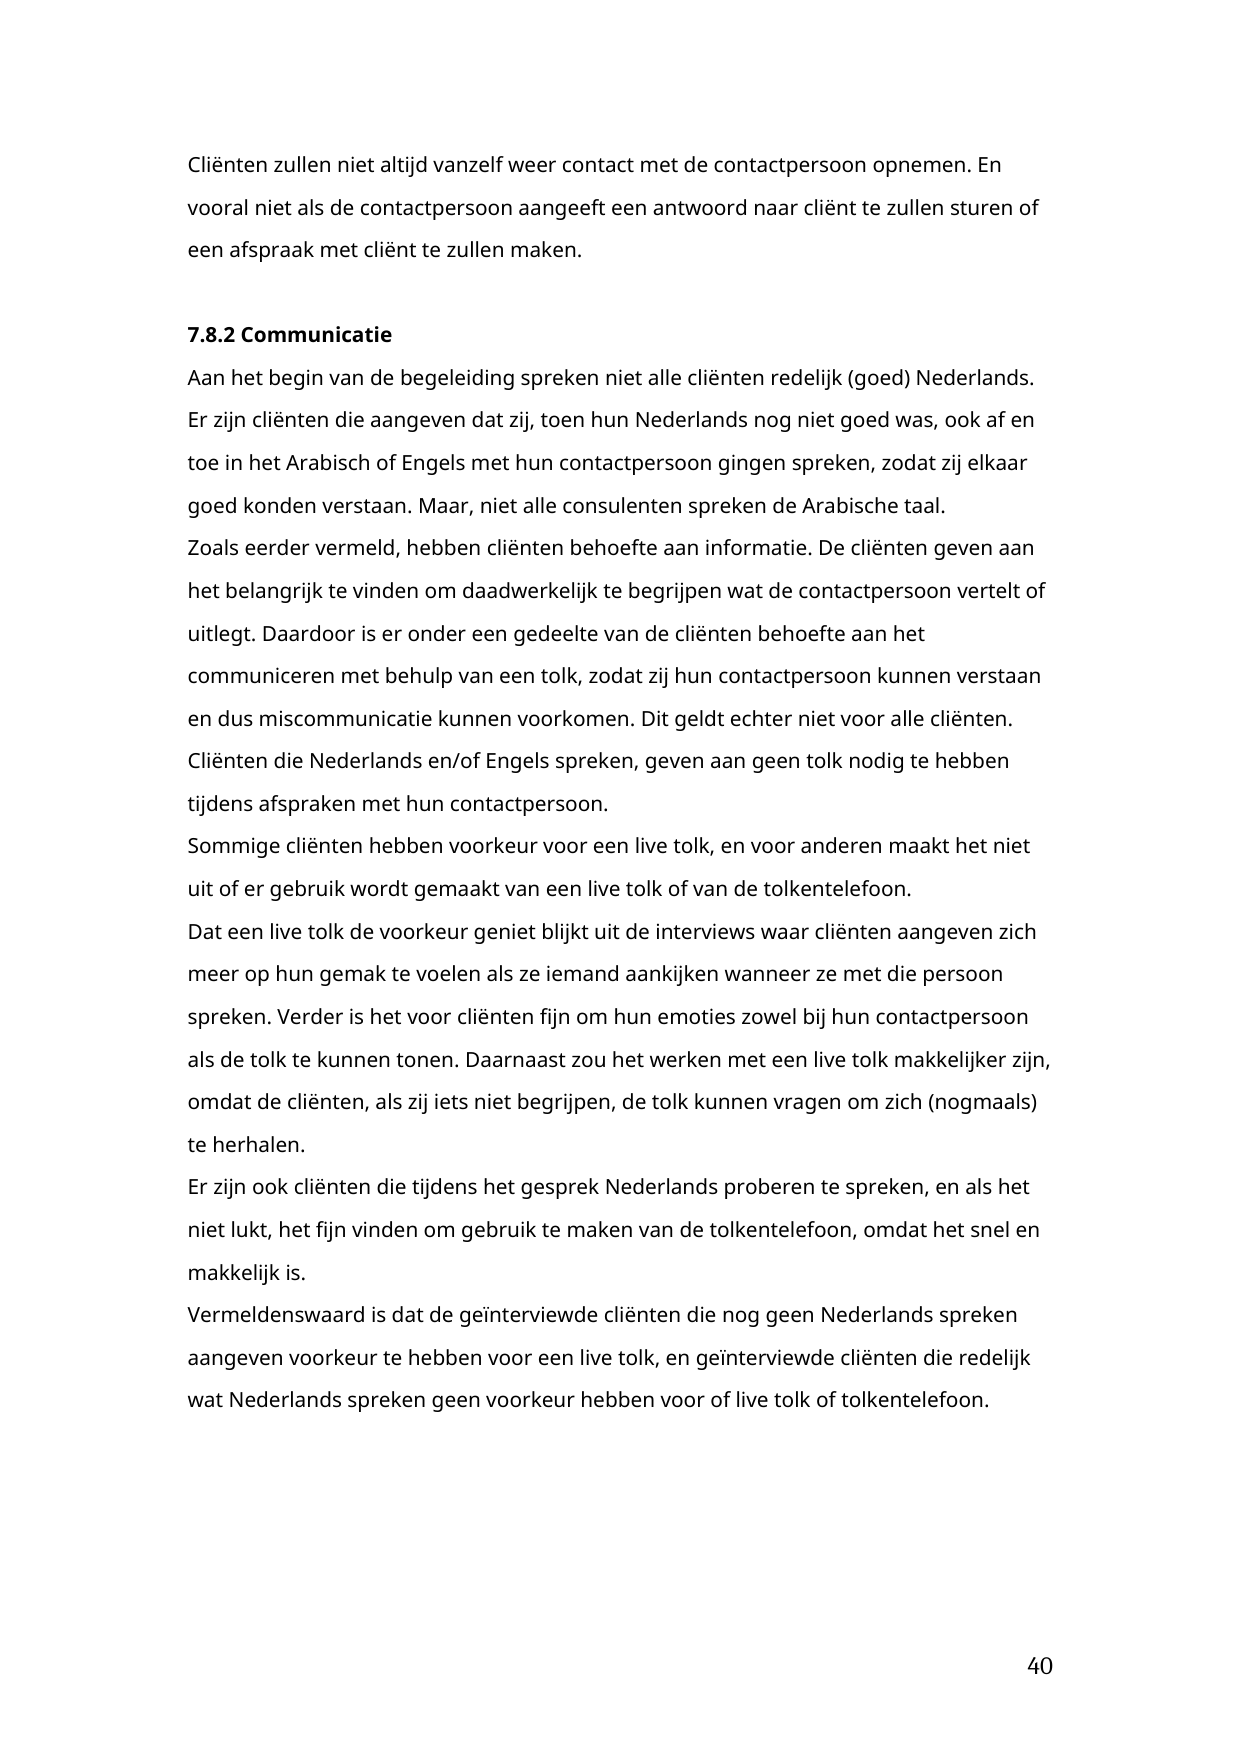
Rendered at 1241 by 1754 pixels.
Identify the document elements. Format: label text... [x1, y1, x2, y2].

text Aan het begin van de begeleiding spreken niet alle cliënten redelijk (goed) Nederlands. [187, 363, 1053, 391]
text Zoals eerder vermeld, hebben cliënten behoefte aan informatie. De cliënten geven aan het belangrijk te vinden om daadwerkelijk te begrijpen wat de contactpersoon vertelt of uitlegt. Daardoor is er onder een gedeelte van de cliënten behoefte aan het communiceren met behulp van een tolk, zodat zij hun contactpersoon kunnen verstaan en dus miscommunicatie kunnen voorkomen. Dit geldt echter niet voor alle cliënten. Cliënten die Nederlands en/of Engels spreken, geven aan geen tolk nodig te hebben tijdens afspraken met hun contactpersoon. [187, 533, 1053, 817]
text Er zijn cliënten die aangeven dat zij, toen hun Nederlands nog niet goed was, ook af en toe in het Arabisch of Engels met hun contactpersoon gingen spreken, zodat zij elkaar goed konden verstaan. Maar, niet alle consulenten spreken de Arabische taal. [187, 406, 1053, 519]
text Dat een live tolk de voorkeur geniet blijkt uit de interviews waar cliënten aangeven zich meer op hun gemak te voelen als ze iemand aankijken wanneer ze met die persoon spreken. Verder is het voor cliënten fijn om hun emoties zowel bij hun contactpersoon als de tolk te kunnen tonen. Daarnaast zou het werken met een live tolk makkelijker zijn, omdat de cliënten, als zij iets niet begrijpen, de tolk kunnen vragen om zich (nogmaals) te herhalen. [187, 917, 1053, 1158]
text Cliënten zullen niet altijd vanzelf weer contact met de contactpersoon opnemen. En vooral niet als de contactpersoon aangeeft een antwoord naar cliënt te zullen sturen of een afspraak met cliënt te zullen maken. [187, 150, 1053, 264]
text 7.8.2 Communicatie [187, 320, 1053, 349]
text Sommige cliënten hebben voorkeur voor een live tolk, en voor anderen maakt het niet uit of er gebruik wordt gemaakt van een live tolk of van de tolkentelefoon. [187, 832, 1053, 903]
text Vermeldenswaard is dat de geïnterviewde cliënten die nog geen Nederlands spreken aangeven voorkeur te hebben voor een live tolk, en geïnterviewde cliënten die redelijk wat Nederlands spreken geen voorkeur hebben voor of live tolk of tolkentelefoon. [187, 1300, 1053, 1414]
text Er zijn ook cliënten die tijdens het gesprek Nederlands proberen te spreken, en als het niet lukt, het fijn vinden om gebruik te maken van de tolkentelefoon, omdat het snel en makkelijk is. [187, 1172, 1053, 1286]
